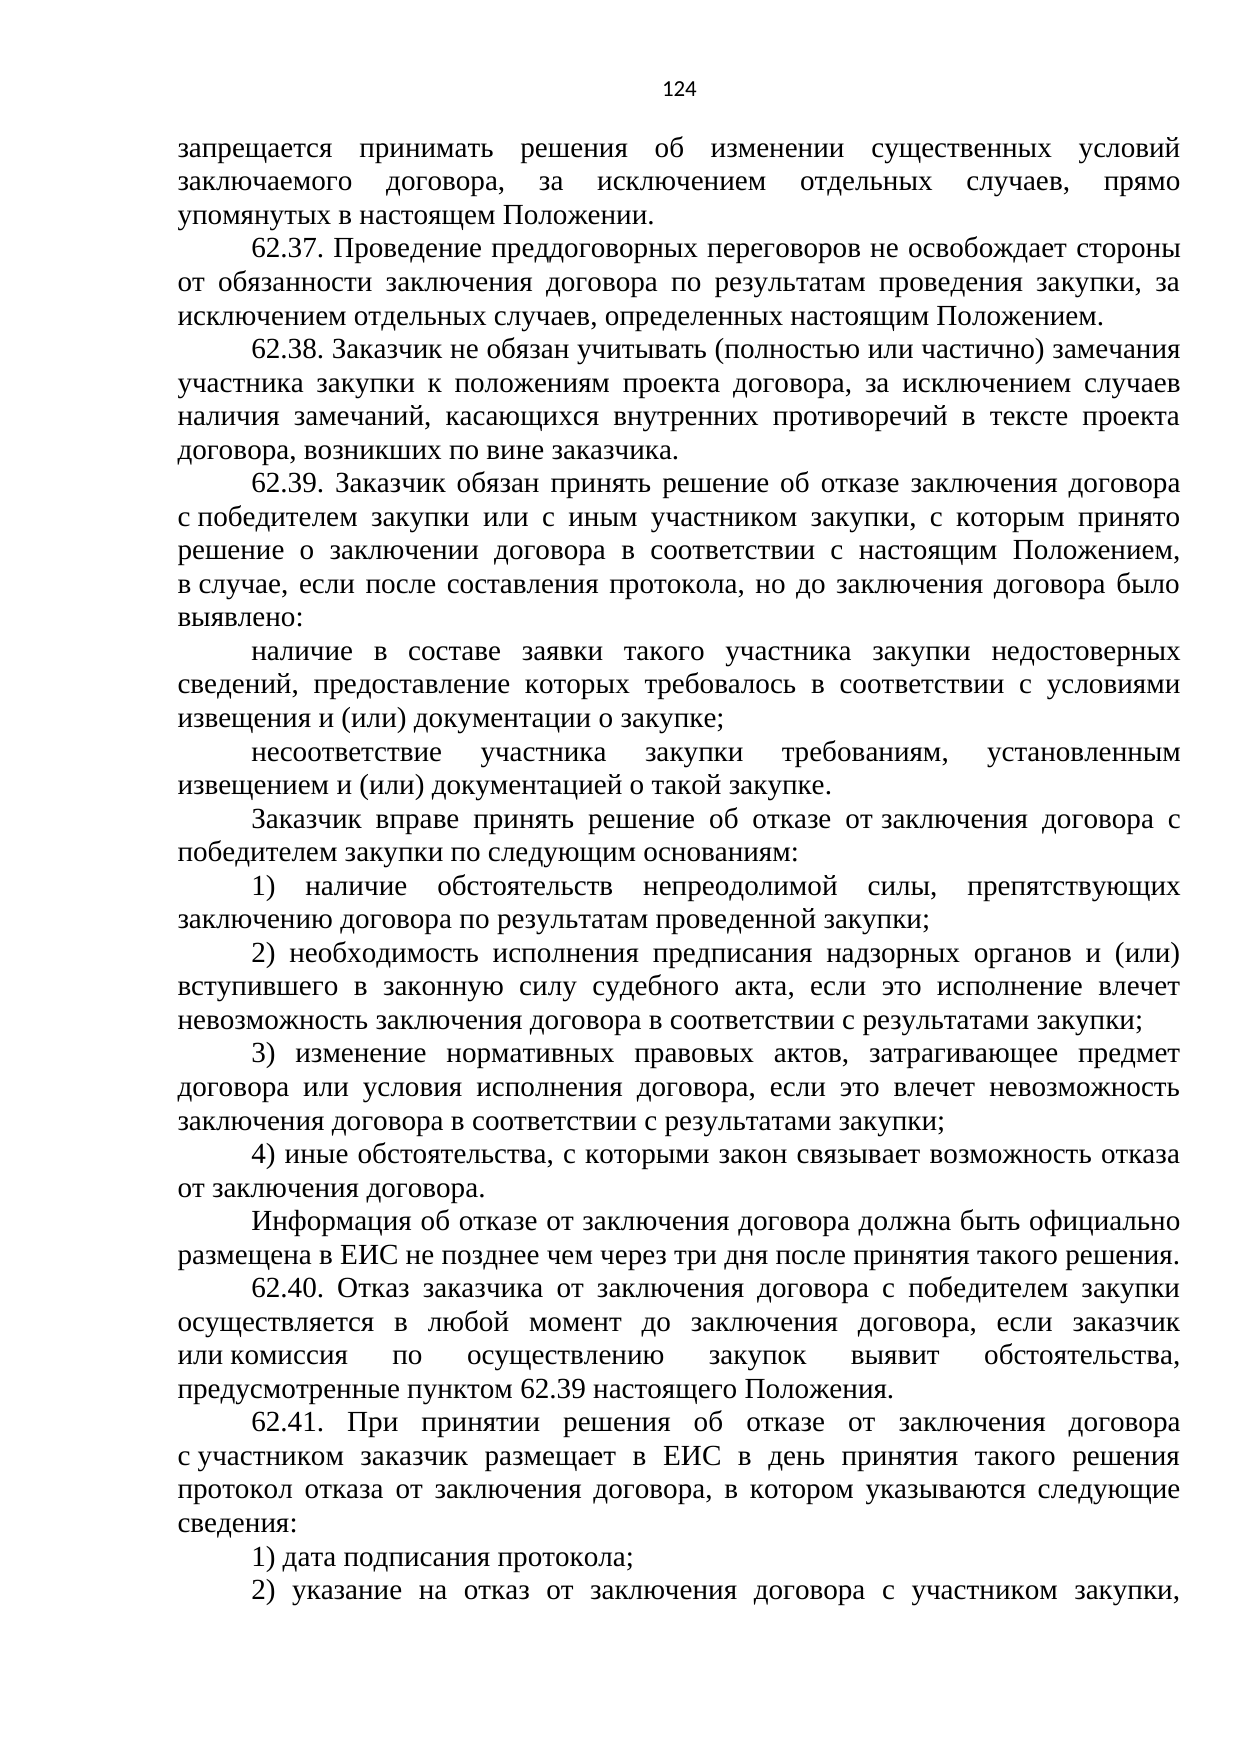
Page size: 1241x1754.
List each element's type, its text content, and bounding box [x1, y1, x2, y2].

text 62.37. Проведение преддоговорных переговоров не освобождает стороны от обязанности заключения договора по результатам проведения закупки, за исключением отдельных случаев, определенных настоящим Положением. [177, 231, 1181, 331]
text Информация об отказе от заключения договора должна быть официально размещена в ЕИС не позднее чем через три дня после принятия такого решения. [177, 1203, 1181, 1270]
text 2) необходимость исполнения предписания надзорных органов и (или) вступившего в законную силу судебного акта, если это исполнение влечет невозможность заключения договора в соответствии с результатами закупки; [177, 935, 1181, 1036]
text 62.39. Заказчик обязан принять решение об отказе заключения договора с победителем закупки или с иным участником закупки, с которым принято решение о заключении договора в соответствии с настоящим Положением, в случае, если после составления протокола, но до заключения договора было выявлено: [177, 465, 1181, 633]
text Заказчик вправе принять решение об отказе от заключения договора с победителем закупки по следующим основаниям: [177, 801, 1181, 868]
text 62.41. При принятии решения об отказе от заключения договора с участником заказчик размещает в ЕИС в день принятия такого решения протокол отказа от заключения договора, в котором указываются следующие сведения: [177, 1404, 1181, 1539]
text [177, 1572, 1181, 1606]
text 62.38. Заказчик не обязан учитывать (полностью или частично) замечания участника закупки к положениям проекта договора, за исключением случаев наличия замечаний, касающихся внутренних противоречий в тексте проекта договора, возникших по вине заказчика. [177, 331, 1181, 465]
text 62.40. Отказ заказчика от заключения договора с победителем закупки осуществляется в любой момент до заключения договора, если заказчик или комиссия по осуществлению закупок выявит обстоятельства, предусмотренные пунктом 62.39 настоящего Положения. [177, 1270, 1181, 1404]
text 4) иные обстоятельства, с которыми закон связывает возможность отказа от заключения договора. [177, 1136, 1181, 1203]
text 1) дата подписания протокола; [177, 1539, 1181, 1572]
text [177, 130, 1181, 231]
text наличие в составе заявки такого участника закупки недостоверных сведений, предоставление которых требовалось в соответствии с условиями извещения и (или) документации о закупке; [177, 633, 1181, 734]
text несоответствие участника закупки требованиям, установленным извещением и (или) документацией о такой закупке. [177, 734, 1181, 801]
text 1) наличие обстоятельств непреодолимой силы, препятствующих заключению договора по результатам проведенной закупки; [177, 868, 1181, 935]
text 3) изменение нормативных правовых актов, затрагивающее предмет договора или условия исполнения договора, если это влечет невозможность заключения договора в соответствии с результатами закупки; [177, 1036, 1181, 1136]
